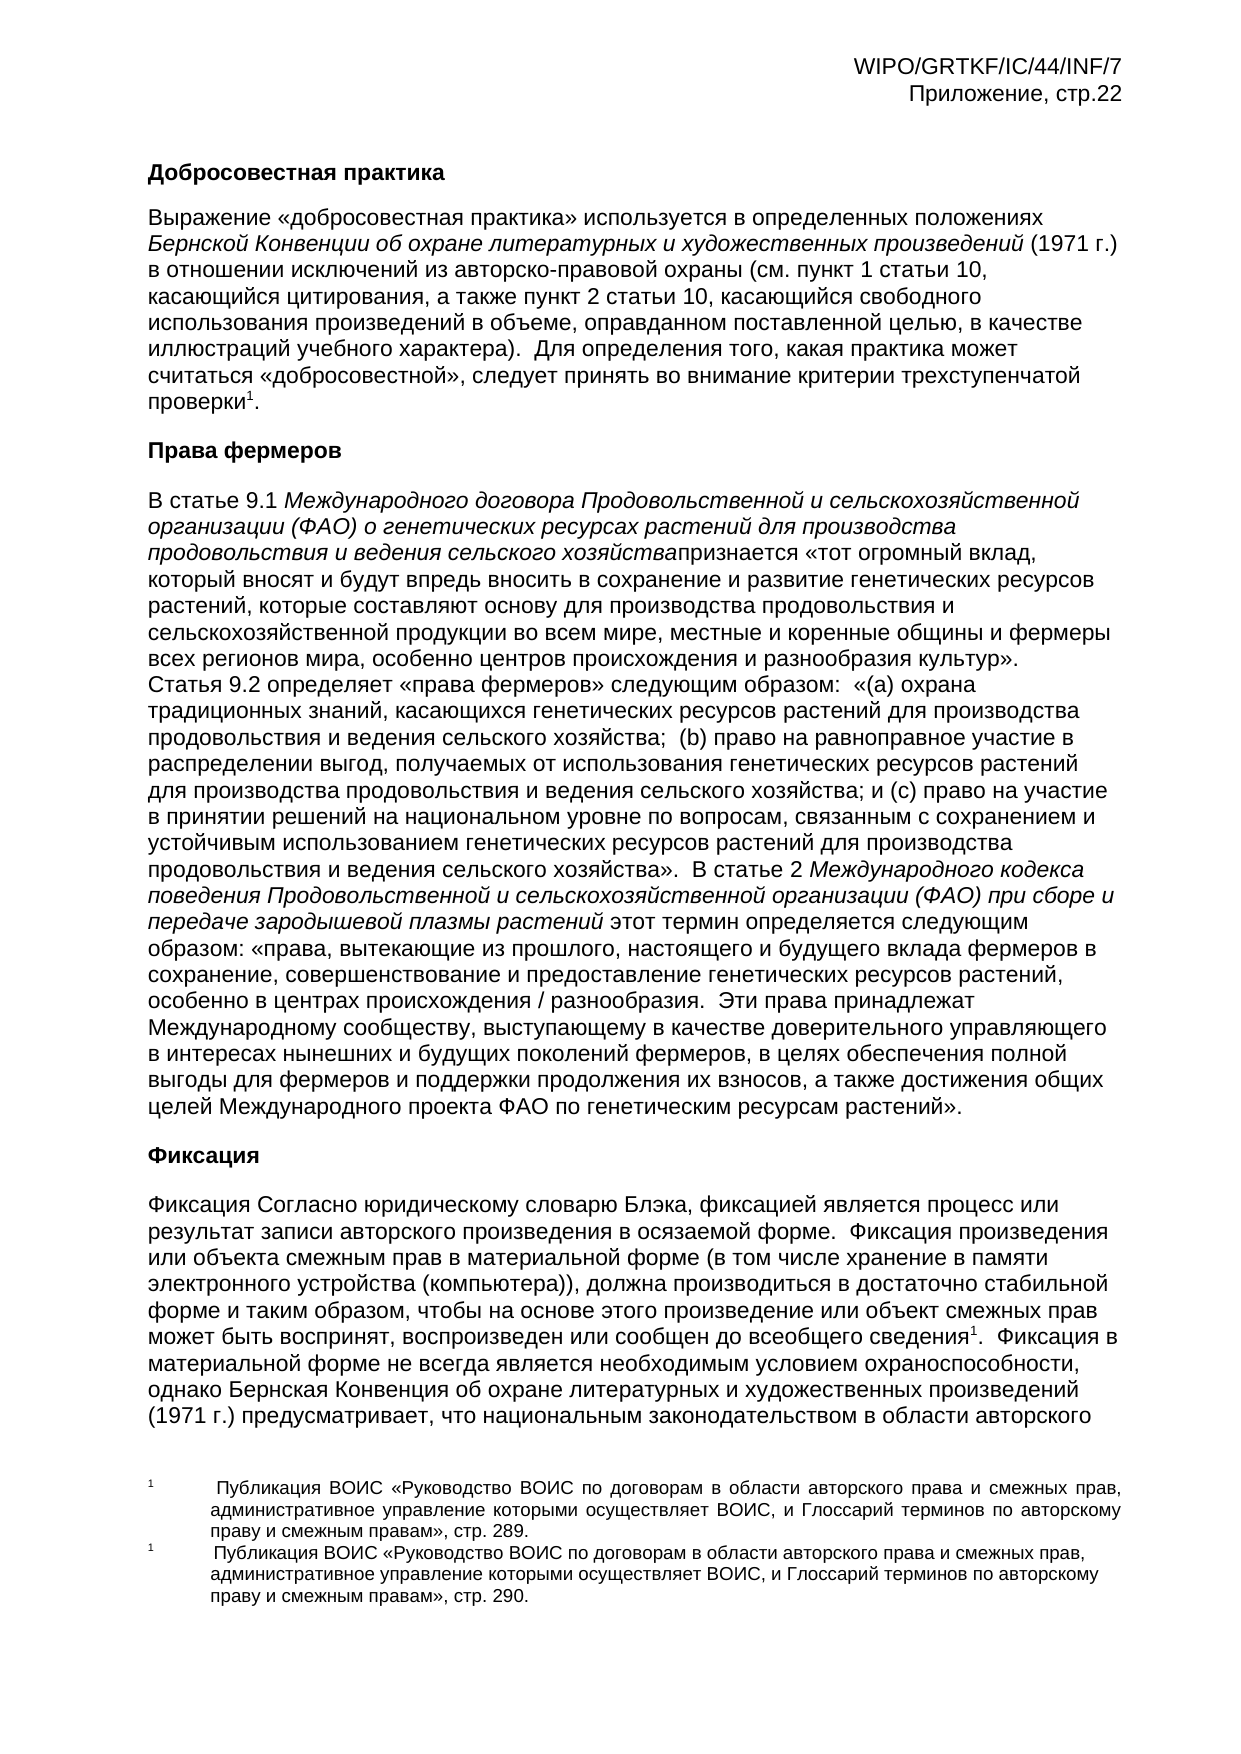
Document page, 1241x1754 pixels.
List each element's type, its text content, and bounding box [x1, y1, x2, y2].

text В статье 9.1 Международного договора Продовольственной и сельскохозяйственной организации (ФАО) о генетических ресурсах растений для производства продовольствия и ведения сельского хозяйствапризнается «тот огромный вклад, который вносят и будут впредь вносить в сохранение и развитие генетических ресурсов растений, которые составляют основу для производства продовольствия и сельскохозяйственной продукции во всем мире, местные и коренные общины и фермеры всех регионов мира, особенно центров происхождения и разнообразия культур». Статья 9.2 определяет «права фермеров» следующим образом: «(a) охрана традиционных знаний, касающихся генетических ресурсов растений для производства продовольствия и ведения сельского хозяйства; (b) право на равноправное участие в распределении выгод, получаемых от использования генетических ресурсов растений для производства продовольствия и ведения сельского хозяйства; и (c) право на участие в принятии решений на национальном уровне по вопросам, связанным с сохранением и устойчивым использованием генетических ресурсов растений для производства продовольствия и ведения сельского хозяйства». В статье 2 Международного кодекса поведения Продовольственной и сельскохозяйственной организации (ФАО) при сборе и передаче зародышевой плазмы растений этот термин определяется следующим образом: «права, вытекающие из прошлого, настоящего и будущего вклада фермеров в сохранение, совершенствование и предоставление генетических ресурсов растений, особенно в центрах происхождения / разнообразия. Эти права принадлежат Международному сообществу, выступающему в качестве доверительного управляющего в интересах нынешних и будущих поколений фермеров, в целях обеспечения полной выгоды для фермеров и поддержки продолжения их взносов, а также достижения общих целей Международного проекта ФАО по генетическим ресурсам растений». [148, 487, 1122, 1119]
subtitle Фиксация [148, 1142, 1122, 1168]
subtitle Права фермеров [148, 437, 1122, 464]
subtitle Добросовестная практика [148, 158, 1122, 185]
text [148, 1191, 1122, 1428]
text Выражение «добросовестная практика» используется в определенных положениях Бернской Конвенции об охране литературных и художественных произведений (1971 г.) в отношении исключений из авторско-правовой охраны (см. пункт 1 статьи 10, касающийся цитирования, а также пункт 2 статьи 10, касающийся свободного использования произведений в объеме, оправданном поставленной целью, в качестве иллюстраций учебного характера). Для определения того, какая практика может считаться «добросовестной», следует принять во внимание критерии трехступенчатой проверки. [148, 204, 1122, 414]
